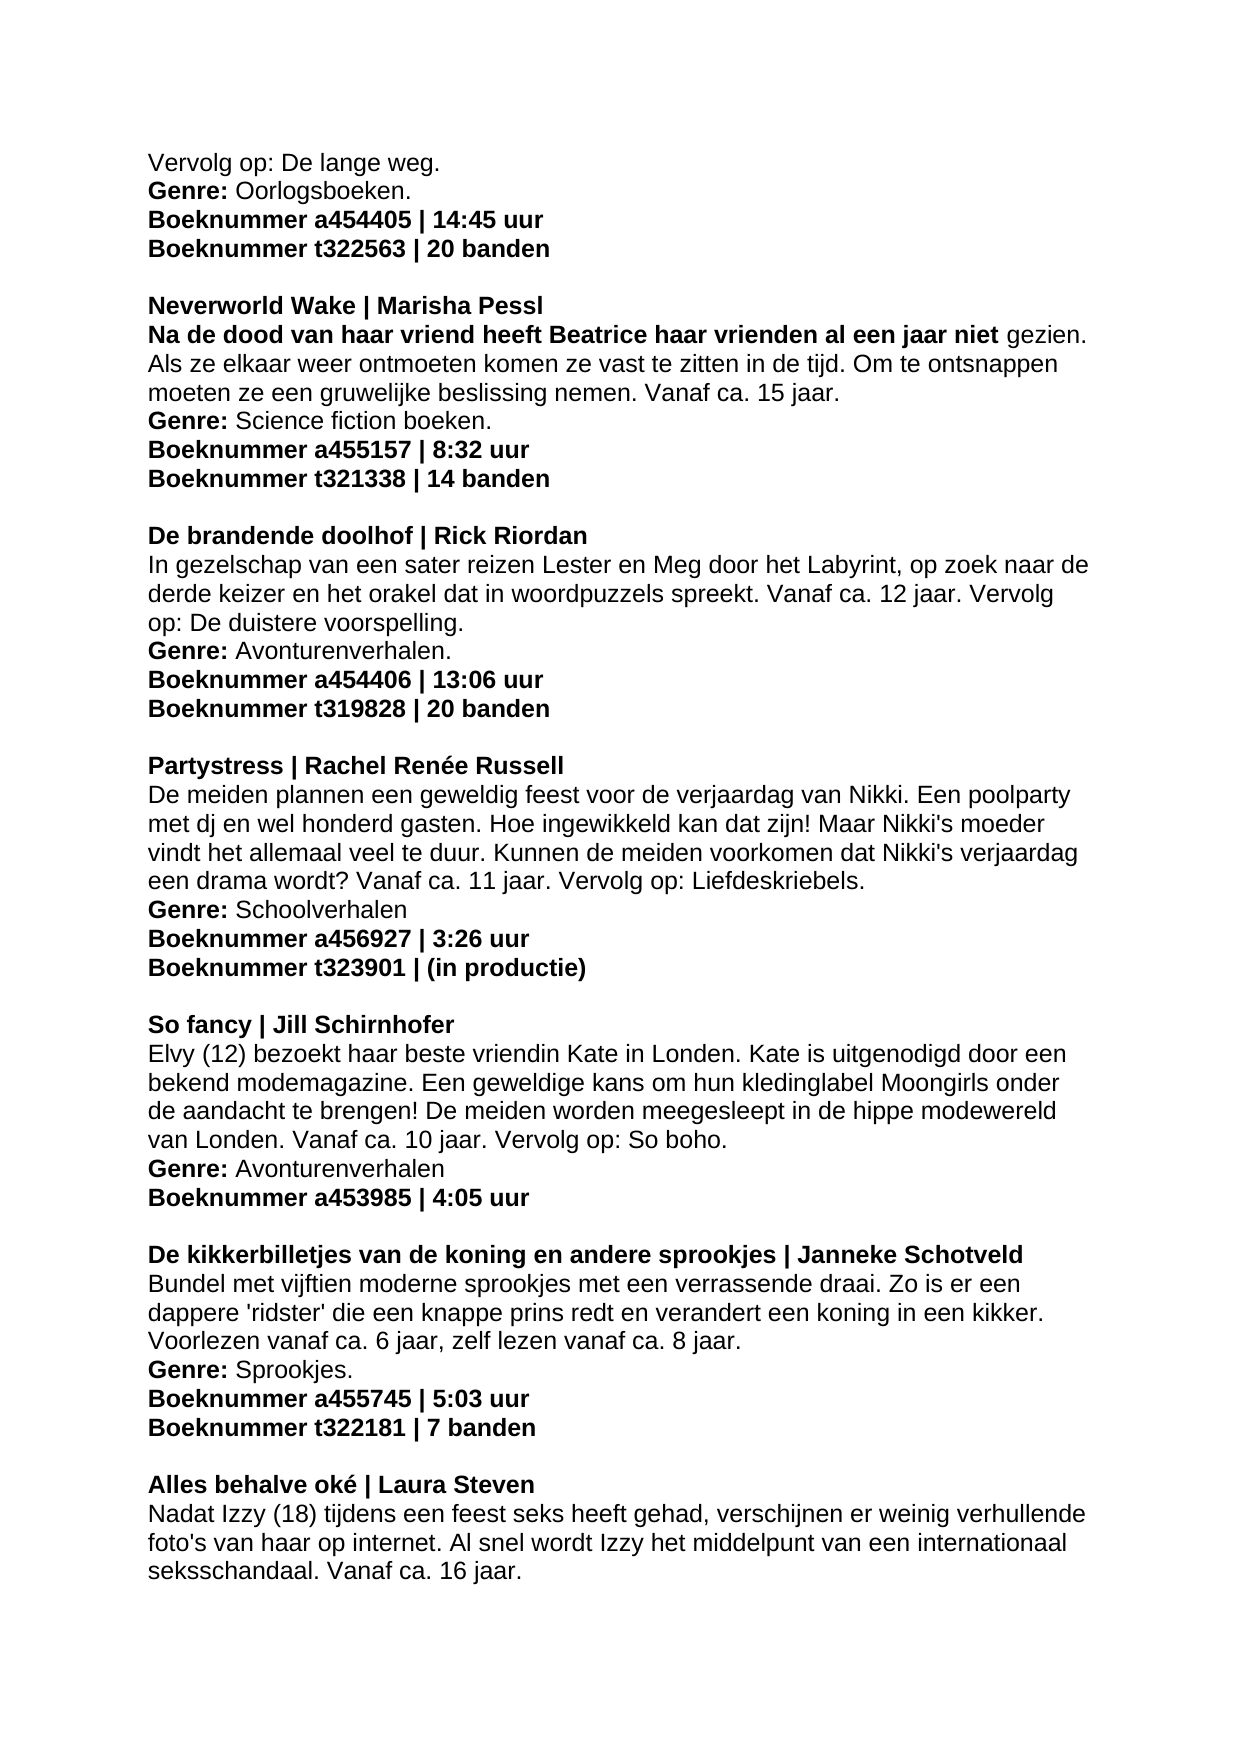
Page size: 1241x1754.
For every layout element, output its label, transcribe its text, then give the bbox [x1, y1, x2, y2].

text Genre: Science fiction boeken. [148, 406, 1093, 435]
text Genre: Avonturenverhalen. [148, 636, 1093, 665]
text Boeknummer t323901 | (in productie) [148, 953, 1093, 981]
text So fancy | Jill Schirnhofer [148, 1010, 1093, 1039]
text Alles behalve oké | Laura Steven [148, 1470, 1093, 1499]
text Genre: Sprookjes. [148, 1355, 1093, 1384]
text De meiden plannen een geweldig feest voor de verjaardag van Nikki. Een poolparty met dj en wel honderd gasten. Hoe ingewikkeld kan dat zijn! Maar Nikki's moeder vindt het allemaal veel te duur. Kunnen de meiden voorkomen dat Nikki's verjaardag een drama wordt? Vanaf ca. 11 jaar. Vervolg op: Liefdeskriebels. [148, 780, 1093, 895]
text Genre: Avonturenverhalen [148, 1154, 1093, 1183]
text Nadat Izzy (18) tijdens een feest seks heeft gehad, verschijnen er weinig verhullende foto's van haar op internet. Al snel wordt Izzy het middelpunt van een internationaal seksschandaal. Vanaf ca. 16 jaar. [148, 1499, 1093, 1585]
text Boeknummer t319828 | 20 banden [148, 694, 1093, 723]
text Bundel met vijftien moderne sprookjes met een verrassende draai. Zo is er een dappere 'ridster' die een knappe prins redt en verandert een koning in een kikker. Voorlezen vanaf ca. 6 jaar, zelf lezen vanaf ca. 8 jaar. [148, 1269, 1093, 1355]
text Genre: Oorlogsboeken. [148, 176, 1093, 205]
text Vervolg op: De lange weg. [148, 148, 1093, 176]
text Boeknummer t321338 | 14 banden [148, 464, 1093, 493]
text De brandende doolhof | Rick Riordan [148, 521, 1093, 550]
text Boeknummer a456927 | 3:26 uur [148, 924, 1093, 953]
text Neverworld Wake | Marisha Pessl [148, 291, 1093, 320]
text Genre: Schoolverhalen [148, 895, 1093, 924]
text Partystress | Rachel Renée Russell [148, 751, 1093, 780]
text Elvy (12) bezoekt haar beste vriendin Kate in Londen. Kate is uitgenodigd door een bekend modemagazine. Een geweldige kans om hun kledinglabel Moongirls onder de aandacht te brengen! De meiden worden meegesleept in de hippe modewereld van Londen. Vanaf ca. 10 jaar. Vervolg op: So boho. [148, 1039, 1093, 1154]
text Boeknummer a455745 | 5:03 uur [148, 1384, 1093, 1413]
text In gezelschap van een sater reizen Lester en Meg door het Labyrint, op zoek naar de derde keizer en het orakel dat in woordpuzzels spreekt. Vanaf ca. 12 jaar. Vervolg op: De duistere voorspelling. [148, 550, 1093, 636]
text Boeknummer t322563 | 20 banden [148, 234, 1093, 263]
text De kikkerbilletjes van de koning en andere sprookjes | Janneke Schotveld [148, 1240, 1093, 1269]
text Boeknummer t322181 | 7 banden [148, 1413, 1093, 1441]
text Boeknummer a454406 | 13:06 uur [148, 665, 1093, 694]
text Boeknummer a455157 | 8:32 uur [148, 435, 1093, 464]
text Boeknummer a453985 | 4:05 uur [148, 1183, 1093, 1211]
text Na de dood van haar vriend heeft Beatrice haar vrienden al een jaar niet gezien. Als ze elkaar weer ontmoeten komen ze vast te zitten in de tijd. Om te ontsnappen moeten ze een gruwelijke beslissing nemen. Vanaf ca. 15 jaar. [148, 320, 1093, 406]
text Boeknummer a454405 | 14:45 uur [148, 205, 1093, 234]
